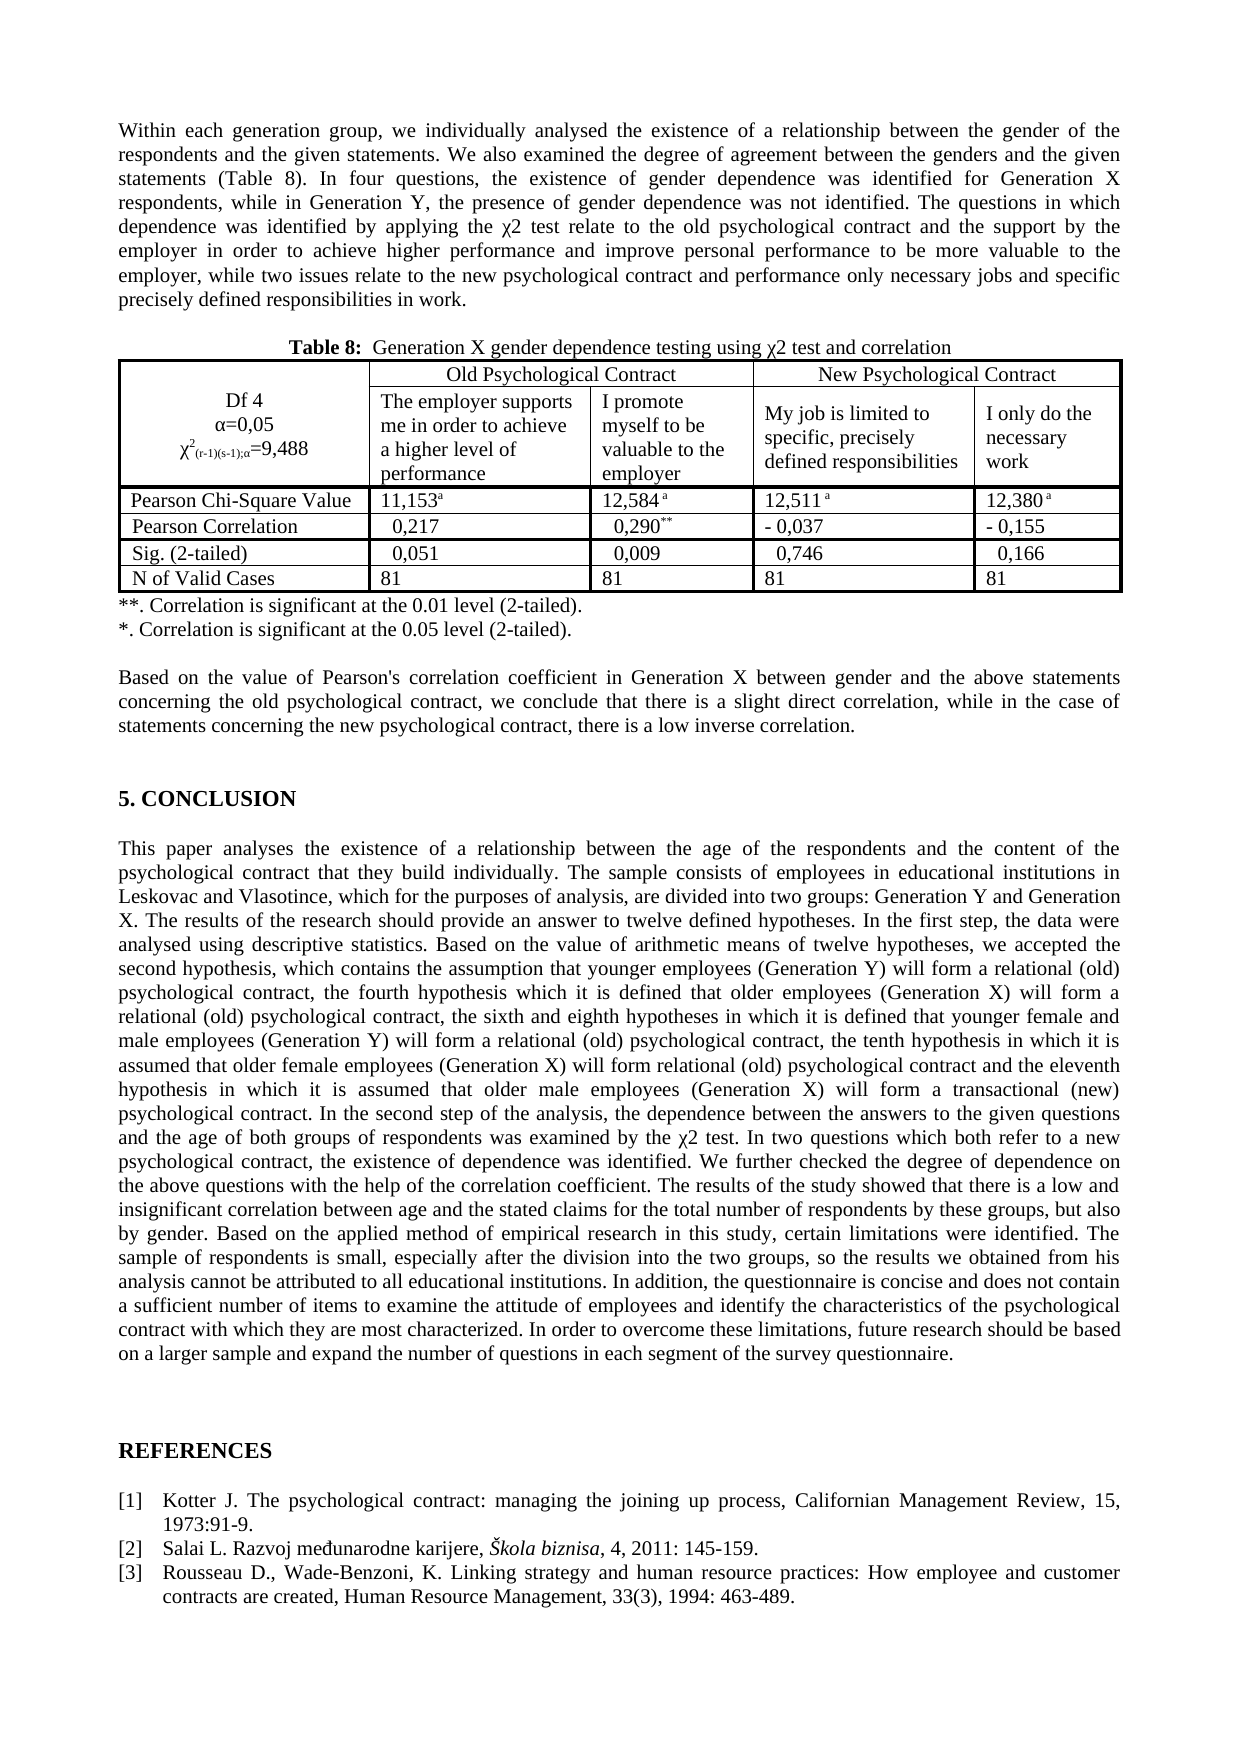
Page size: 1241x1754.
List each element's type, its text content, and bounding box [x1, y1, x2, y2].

list Rousseau D., Wade-Benzoni, K. Linking strategy and human resource practices: How employee and customer contracts are created, Human Resource Management, 33(3), 1994: 463-489. [118, 1560, 1122, 1608]
text This paper analyses the existence of a relationship between the age of the respondents and the content of the psychological contract that they build individually. The sample consists of employees in educational institutions in Leskovac and Vlasotince, which for the purposes of analysis, are divided into two groups: Generation Y and Generation X. The results of the research should provide an answer to twelve defined hypotheses. In the first step, the data were analysed using descriptive statistics. Based on the value of arithmetic means of twelve hypotheses, we accepted the second hypothesis, which contains the assumption that younger employees (Generation Y) will form a relational (old) psychological contract, the fourth hypothesis which it is defined that older employees (Generation X) will form a relational (old) psychological contract, the sixth and eighth hypotheses in which it is defined that younger female and male employees (Generation Y) will form a relational (old) psychological contract, the tenth hypothesis in which it is assumed that older female employees (Generation X) will form relational (old) psychological contract and the eleventh hypothesis in which it is assumed that older male employees (Generation X) will form a transactional (new) psychological contract. In the second step of the analysis, the dependence between the answers to the given questions and the age of both groups of respondents was examined by the χ2 test. In two questions which both refer to a new psychological contract, the existence of dependence was identified. We further checked the degree of dependence on the above questions with the help of the correlation coefficient. The results of the study showed that there is a low and insignificant correlation between age and the stated claims for the total number of respondents by these groups, but also by gender. Based on the applied method of empirical research in this study, certain limitations were identified. The sample of respondents is small, especially after the division into the two groups, so the results we obtained from his analysis cannot be attributed to all educational institutions. In addition, the questionnaire is concise and does not contain a sufficient number of items to examine the attitude of employees and identify the characteristics of the psychological contract with which they are most characterized. In order to overcome these limitations, future research should be based on a larger sample and expand the number of questions in each segment of the survey questionnaire. [118, 836, 1122, 1365]
table_cell 0,009 [592, 541, 752, 565]
table_cell - 0,155 [976, 514, 1119, 538]
table_cell 0,166 [976, 541, 1119, 565]
table_cell Sig. (2-tailed) [121, 541, 368, 565]
table_cell My job is limited to specific, precisely defined responsibilities [754, 387, 974, 485]
table_cell - 0,037 [755, 514, 973, 538]
table_cell 0,217 [371, 514, 589, 538]
table_cell The employer supports me in order to achieve a higher level of performance [370, 387, 590, 485]
table_cell N of Valid Cases [121, 566, 368, 590]
table_cell 0,051 [371, 541, 589, 565]
text **. Correlation is significant at the 0.01 level (2-tailed). [118, 593, 1122, 617]
table_header Old Psychological Contract [370, 362, 753, 386]
table_cell 12,380 a [976, 489, 1119, 512]
list Salai L. Razvoj međunarodne karijere, Škola biznisa, 4, 2011: 145-159. [118, 1536, 1122, 1560]
text Based on the value of Pearson's correlation coefficient in Generation X between gender and the above statements concerning the old psychological contract, we conclude that there is a slight direct correlation, while in the case of statements concerning the new psychological contract, there is a low inverse correlation. [118, 665, 1122, 737]
table_cell 12,511 a [755, 489, 973, 512]
table_header Df 4 α=0,05 χ2(r-1)(s-1);α=9,488 [121, 362, 369, 485]
table_cell Pearson Chi-Square Value [121, 489, 368, 512]
table_cell 0,290** [592, 514, 752, 538]
table_cell 11,153a [371, 489, 589, 512]
table_cell Pearson Correlation [121, 514, 368, 538]
text REFERENCES [118, 1437, 1122, 1464]
list Kotter J. The psychological contract: managing the joining up process, Californian Management Review, 15, 1973:91-9. [118, 1488, 1122, 1536]
table_cell 81 [371, 566, 589, 590]
table_cell I only do the necessary work [975, 387, 1119, 485]
table_cell 81 [755, 566, 973, 590]
table_header New Psychological Contract [754, 362, 1119, 386]
table_cell 81 [592, 566, 752, 590]
table_cell 0,746 [755, 541, 973, 565]
table_cell 12,584 a [592, 489, 752, 512]
text Within each generation group, we individually analysed the existence of a relationship between the gender of the respondents and the given statements. We also examined the degree of agreement between the genders and the given statements (Table 8). In four questions, the existence of gender dependence was identified for Generation X respondents, while in Generation Y, the presence of gender dependence was not identified. The questions in which dependence was identified by applying the χ2 test relate to the old psychological contract and the support by the employer in order to achieve higher performance and improve personal performance to be more valuable to the employer, while two issues relate to the new psychological contract and performance only necessary jobs and specific precisely defined responsibilities in work. [118, 118, 1122, 311]
text *. Correlation is significant at the 0.05 level (2-tailed). [118, 617, 1122, 641]
text 5. CONCLUSION [118, 786, 1122, 812]
text Table 8: Generation X gender dependence testing using χ2 test and correlation [118, 335, 1122, 359]
table_cell 81 [976, 566, 1119, 590]
table_cell I promote myself to be valuable to the employer [591, 387, 753, 485]
